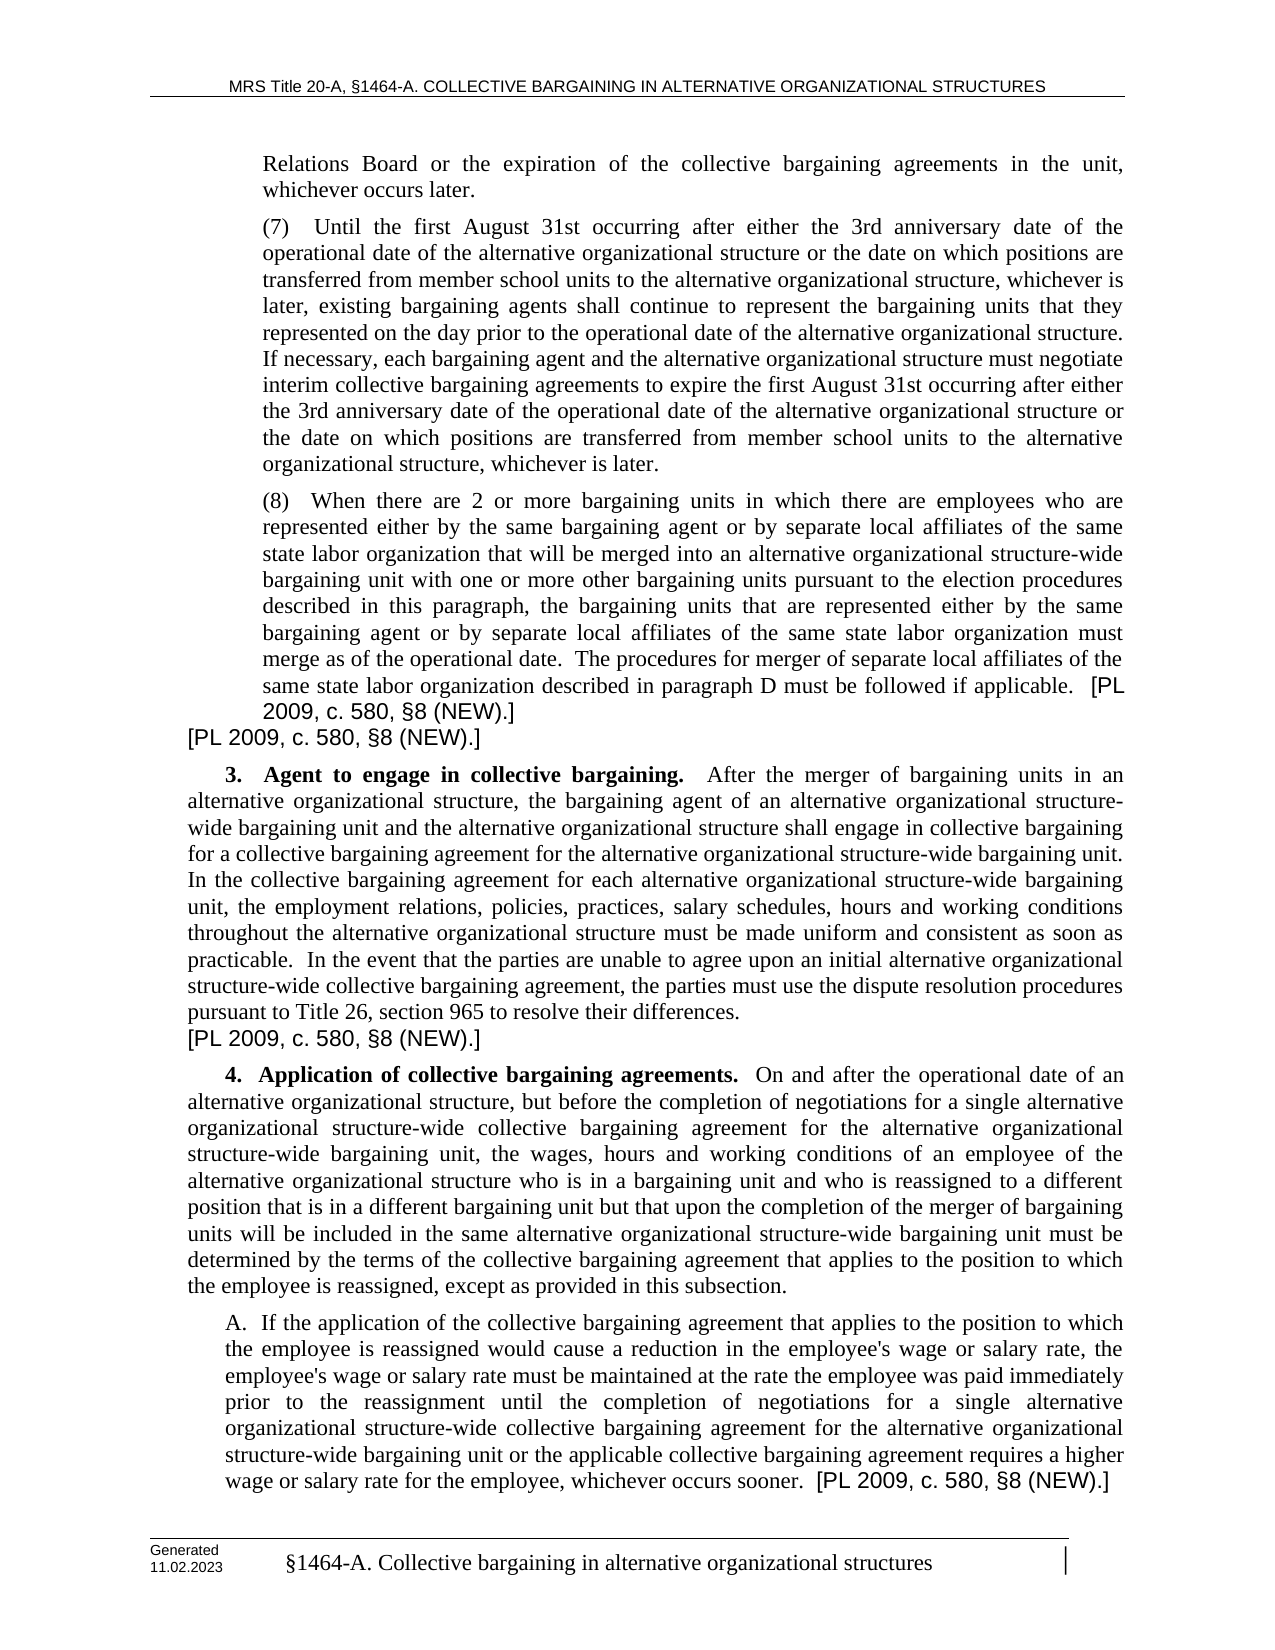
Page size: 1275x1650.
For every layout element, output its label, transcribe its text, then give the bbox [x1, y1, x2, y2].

text (7) Until the first August 31st occurring after either the 3rd anniversary date of the operational date of the alternative organizational structure or the date on which positions are transferred from member school units to the alternative organizational structure, whichever is later, existing bargaining agents shall continue to represent the bargaining units that they represented on the day prior to the operational date of the alternative organizational structure. If necessary, each bargaining agent and the alternative organizational structure must negotiate interim collective bargaining agreements to expire the first August 31st occurring after either the 3rd anniversary date of the operational date of the alternative organizational structure or the date on which positions are transferred from member school units to the alternative organizational structure, whichever is later. [262, 213, 1125, 477]
text [PL 2009, c. 580, §8 (NEW).] [187, 1025, 1125, 1051]
text [PL 2009, c. 580, §8 (NEW).] [187, 724, 1125, 751]
text 4. Application of collective bargaining agreements. On and after the operational date of an alternative organizational structure, but before the completion of negotiations for a single alternative organizational structure-wide collective bargaining agreement for the alternative organizational structure-wide bargaining unit, the wages, hours and working conditions of an employee of the alternative organizational structure who is in a bargaining unit and who is reassigned to a different position that is in a different bargaining unit but that upon the completion of the merger of bargaining units will be included in the same alternative organizational structure-wide bargaining unit must be determined by the terms of the collective bargaining agreement that applies to the position to which the employee is reassigned, except as provided in this subsection. [187, 1061, 1125, 1299]
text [262, 150, 1125, 203]
text 3. Agent to engage in collective bargaining. After the merger of bargaining units in an alternative organizational structure, the bargaining agent of an alternative organizational structure-wide bargaining unit and the alternative organizational structure shall engage in collective bargaining for a collective bargaining agreement for the alternative organizational structure-wide bargaining unit. In the collective bargaining agreement for each alternative organizational structure-wide bargaining unit, the employment relations, policies, practices, salary schedules, hours and working conditions throughout the alternative organizational structure must be made uniform and consistent as soon as practicable. In the event that the parties are unable to agree upon an initial alternative organizational structure-wide collective bargaining agreement, the parties must use the dispute resolution procedures pursuant to Title 26, section 965 to resolve their differences. [187, 761, 1125, 1025]
text (8) When there are 2 or more bargaining units in which there are employees who are represented either by the same bargaining agent or by separate local affiliates of the same state labor organization that will be merged into an alternative organizational structure-wide bargaining unit with one or more other bargaining units pursuant to the election procedures described in this paragraph, the bargaining units that are represented either by the same bargaining agent or by separate local affiliates of the same state labor organization must merge as of the operational date. The procedures for merger of separate local affiliates of the same state labor organization described in paragraph D must be followed if applicable. [PL 2009, c. 580, §8 (NEW).] [262, 487, 1125, 724]
text A. If the application of the collective bargaining agreement that applies to the position to which the employee is reassigned would cause a reduction in the employee's wage or salary rate, the employee's wage or salary rate must be maintained at the rate the employee was paid immediately prior to the reassignment until the completion of negotiations for a single alternative organizational structure-wide collective bargaining agreement for the alternative organizational structure-wide bargaining unit or the applicable collective bargaining agreement requires a higher wage or salary rate for the employee, whichever occurs sooner. [PL 2009, c. 580, §8 (NEW).] [225, 1309, 1125, 1494]
